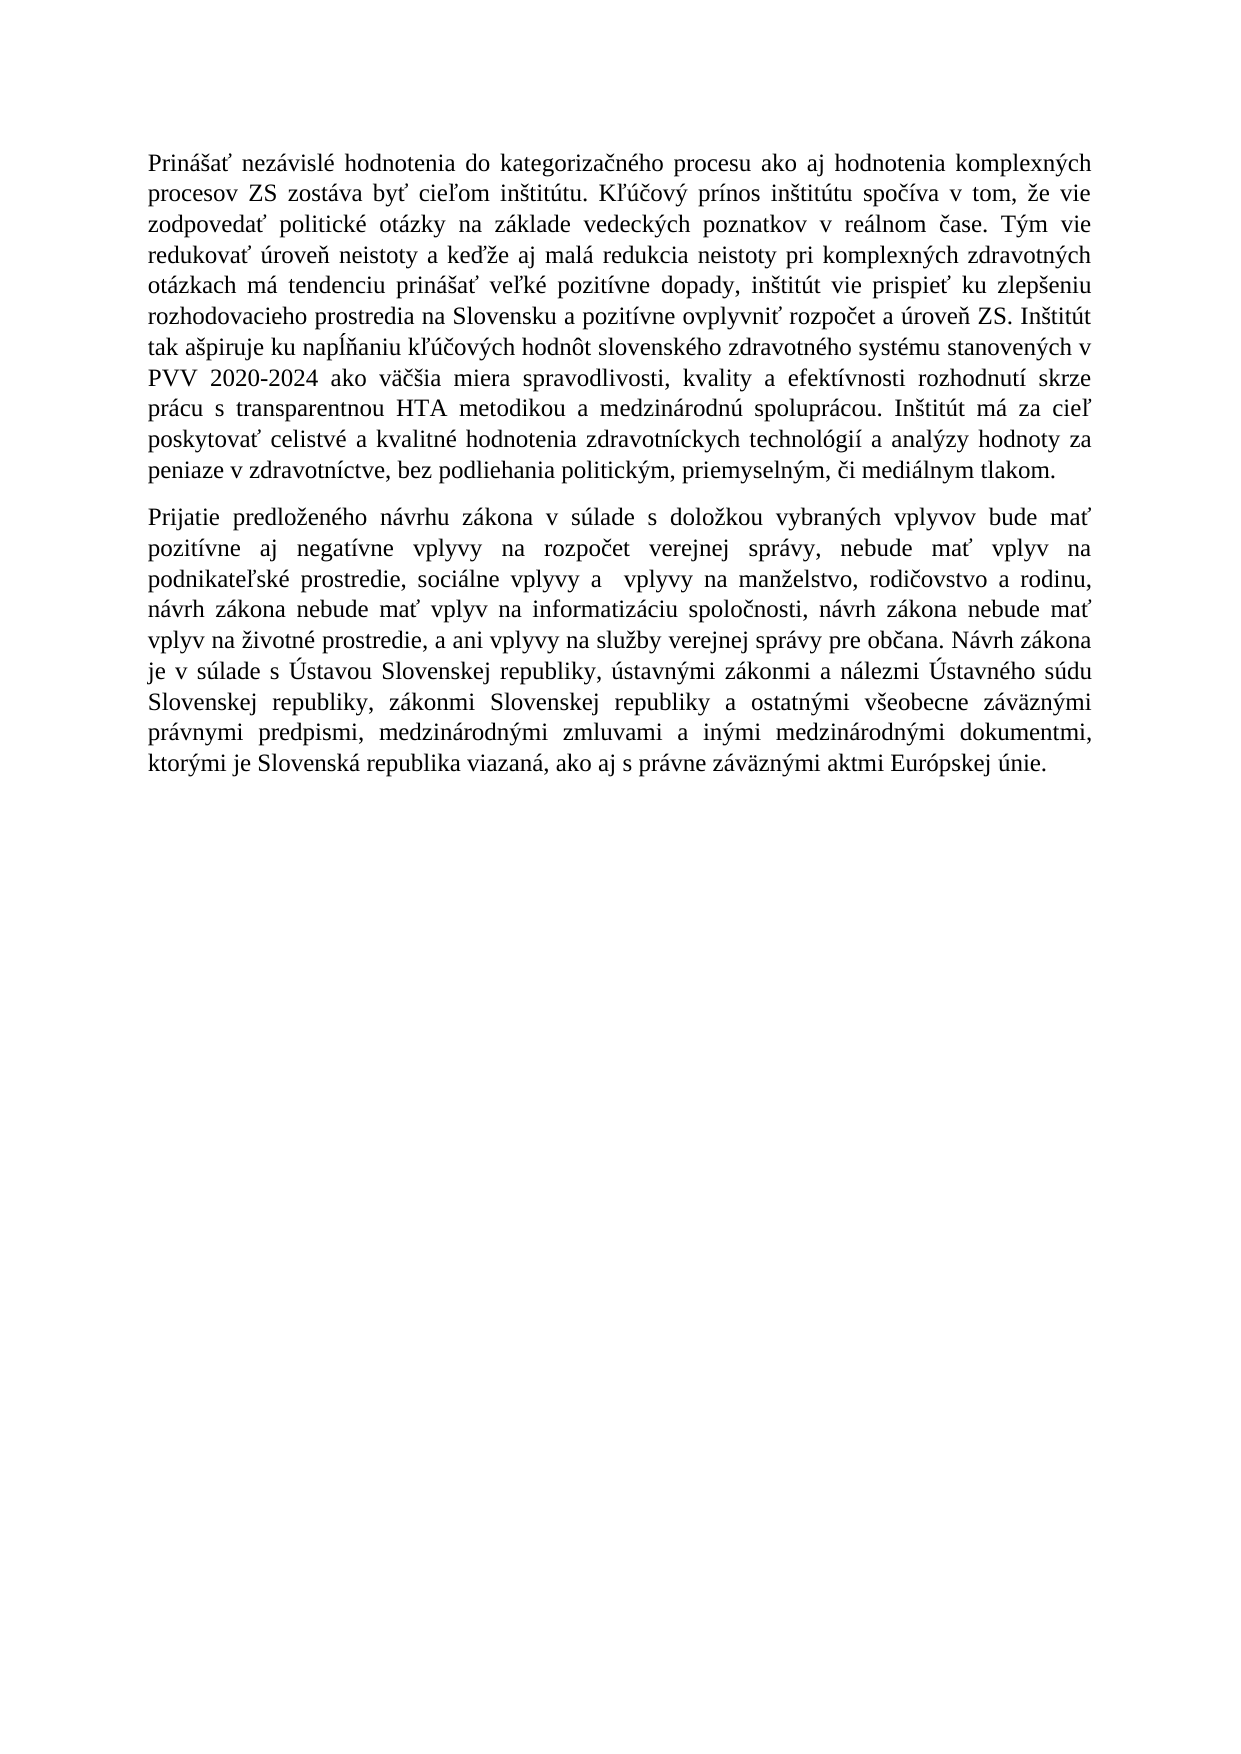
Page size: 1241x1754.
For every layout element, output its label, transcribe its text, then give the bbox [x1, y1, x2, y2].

text Prinášať nezávislé hodnotenia do kategorizačného procesu ako aj hodnotenia komplexných procesov ZS zostáva byť cieľom inštitútu. Kľúčový prínos inštitútu spočíva v tom, že vie zodpovedať politické otázky na základe vedeckých poznatkov v reálnom čase. Tým vie redukovať úroveň neistoty a keďže aj malá redukcia neistoty pri komplexných zdravotných otázkach má tendenciu prinášať veľké pozitívne dopady, inštitút vie prispieť ku zlepšeniu rozhodovacieho prostredia na Slovensku a pozitívne ovplyvniť rozpočet a úroveň ZS. Inštitút tak ašpiruje ku napĺňaniu kľúčových hodnôt slovenského zdravotného systému stanovených v PVV 2020-2024 ako väčšia miera spravodlivosti, kvality a efektívnosti rozhodnutí skrze prácu s transparentnou HTA metodikou a medzinárodnú spoluprácou. Inštitút má za cieľ poskytovať celistvé a kvalitné hodnotenia zdravotníckych technológií a analýzy hodnoty za peniaze v zdravotníctve, bez podliehania politickým, priemyselným, či mediálnym tlakom. [148, 148, 1093, 484]
text Prijatie predloženého návrhu zákona v súlade s doložkou vybraných vplyvov bude mať pozitívne aj negatívne vplyvy na rozpočet verejnej správy, nebude mať vplyv na podnikateľské prostredie, sociálne vplyvy a vplyvy na manželstvo, rodičovstvo a rodinu, návrh zákona nebude mať vplyv na informatizáciu spoločnosti, návrh zákona nebude mať vplyv na životné prostredie, a ani vplyvy na služby verejnej správy pre občana. Návrh zákona je v súlade s Ústavou Slovenskej republiky, ústavnými zákonmi a nálezmi Ústavného súdu Slovenskej republiky, zákonmi Slovenskej republiky a ostatnými všeobecne záväznými právnymi predpismi, medzinárodnými zmluvami a inými medzinárodnými dokumentmi, ktorými je Slovenská republika viazaná, ako aj s právne záväznými aktmi Európskej únie. [148, 502, 1093, 777]
